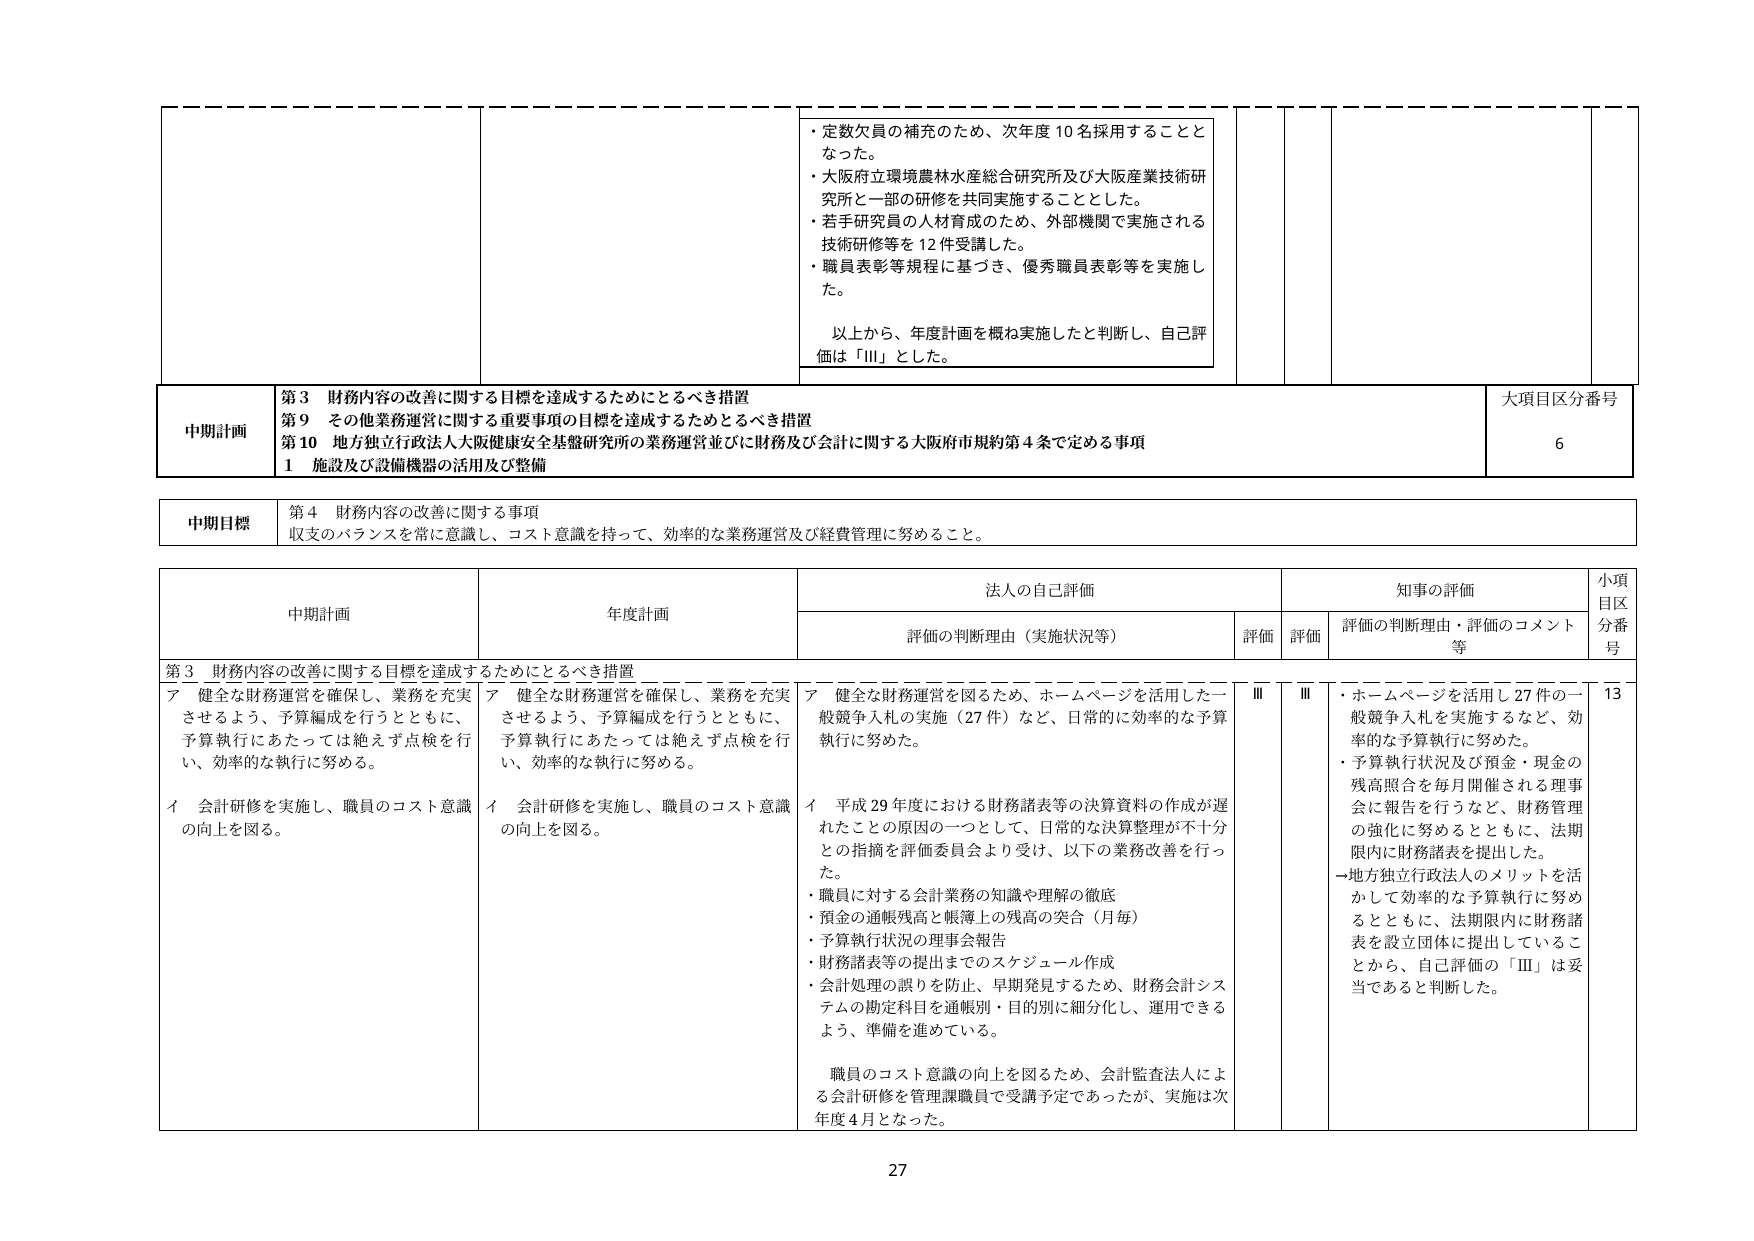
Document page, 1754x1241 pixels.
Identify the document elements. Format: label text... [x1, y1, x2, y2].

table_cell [162, 106, 480, 384]
table_cell 評価 [1282, 612, 1328, 658]
table_cell Ⅲ [1285, 106, 1331, 384]
table_cell 13 [1589, 682, 1636, 1130]
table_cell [479, 682, 797, 1130]
table_cell Ⅲ [1235, 682, 1281, 1130]
table_cell 12 [1592, 106, 1638, 384]
table_header 中期目標 [160, 500, 277, 545]
table_header 知事の評価 [1282, 569, 1588, 611]
table_header 年度計画 [479, 569, 797, 658]
table_header 法人の自己評価 [798, 569, 1281, 611]
table_header 小項目区分番号 [1589, 569, 1636, 658]
table_cell Ⅲ [1282, 682, 1328, 1130]
table_cell Ⅲ [1237, 106, 1284, 384]
table_cell 評価 [1235, 612, 1281, 658]
table_cell 第３ 財務内容の改善に関する目標を達成するためにとるべき措置 第９ その他業務運営に関する重要事項の目標を達成するためとるべき措置 第10 地方独立行政法人大阪健康安全基盤研究所の業務運営並びに財務及び会計に関する大阪府市規約第４条で定める事項 １ 施設及び設備機器の活用及び整備 [276, 386, 1485, 476]
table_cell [800, 106, 1236, 384]
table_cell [1329, 682, 1588, 1130]
table_header 中期計画 [160, 569, 478, 658]
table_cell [798, 682, 1234, 1130]
table_cell 評価の判断理由（実施状況等） [798, 612, 1234, 658]
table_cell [160, 682, 478, 1130]
table_cell 中期計画 [158, 386, 274, 476]
table_cell 評価の判断理由・評価のコメント等 [1329, 612, 1588, 658]
table_cell 第３ 財務内容の改善に関する目標を達成するためにとるべき措置 [160, 660, 1636, 682]
table_cell 大項目区分番号 6 [1487, 386, 1632, 476]
table_header 第４ 財務内容の改善に関する事項 収支のバランスを常に意識し、コスト意識を持って、効率的な業務運営及び経費管理に努めること。 [278, 500, 1636, 545]
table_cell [1332, 106, 1591, 384]
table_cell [481, 106, 799, 384]
